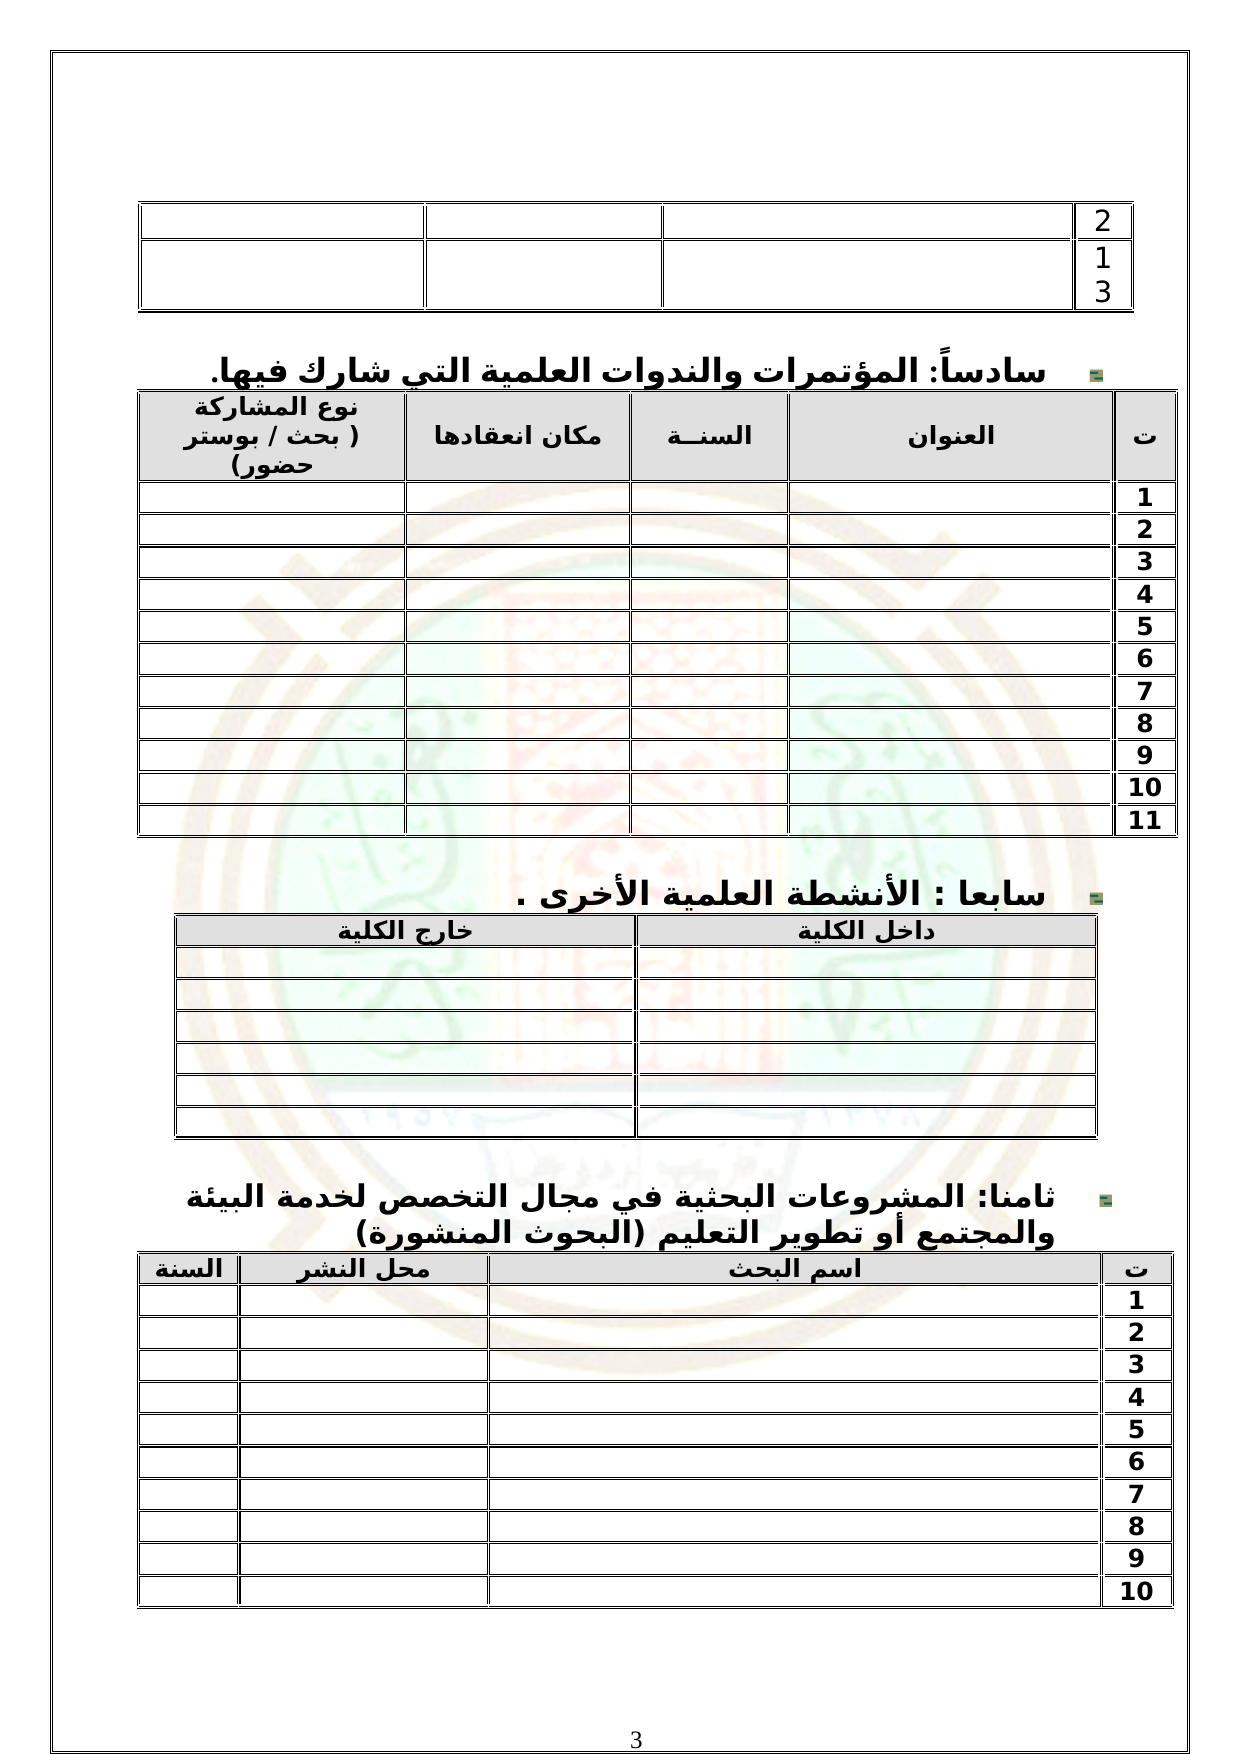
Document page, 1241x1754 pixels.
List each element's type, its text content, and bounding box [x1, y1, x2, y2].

table_header نوع المشاركة ( بحث / بوستر حضور) [139, 392, 405, 480]
table_header السنة [139, 1252, 239, 1283]
table_cell [663, 204, 1072, 238]
table_cell [139, 1574, 239, 1606]
table_cell [175, 1105, 635, 1136]
table_cell [405, 803, 631, 835]
table_cell [407, 580, 629, 609]
table_cell [789, 770, 1114, 803]
table_cell [175, 977, 636, 1009]
table_cell [241, 1512, 487, 1541]
table_cell [490, 1348, 1100, 1380]
table_cell [140, 1544, 237, 1573]
table_cell [636, 1009, 1097, 1041]
table_cell [140, 1318, 237, 1347]
table_cell [790, 674, 1112, 706]
table_cell [140, 483, 404, 512]
table_header ت [1116, 392, 1176, 480]
table_cell [632, 548, 787, 577]
table_cell [489, 1444, 1101, 1477]
table_cell [140, 515, 404, 544]
table_cell [241, 1286, 487, 1315]
table_cell [489, 1412, 1101, 1444]
table_cell [241, 1448, 487, 1477]
table_cell [638, 1105, 1097, 1136]
table_cell [177, 1073, 635, 1104]
table_cell [140, 580, 404, 609]
table_cell [632, 515, 787, 544]
table_cell [632, 741, 787, 770]
picture [1095, 1190, 1112, 1207]
table_cell [407, 483, 629, 512]
table_cell [425, 204, 662, 238]
list سادساً: المؤتمرات والندوات العلمية التي شارك فيها. [150, 351, 1084, 389]
table_cell [140, 774, 404, 803]
table_cell 6 [1114, 641, 1176, 673]
table_cell [407, 612, 629, 641]
table_cell [789, 544, 1114, 577]
table_cell [638, 1041, 1095, 1073]
table_cell [241, 1351, 487, 1380]
table_cell 12 [1076, 204, 1132, 238]
table_cell [407, 515, 629, 544]
table_cell [632, 580, 787, 609]
table_cell [790, 706, 1112, 738]
table_cell 4 [1103, 1380, 1171, 1412]
table_cell [489, 1574, 1100, 1606]
picture [1085, 888, 1103, 905]
table_cell 2 [1114, 512, 1176, 544]
table_cell [632, 644, 787, 673]
table_cell [632, 709, 787, 738]
table_cell 7 [1116, 674, 1175, 706]
table_cell [140, 1383, 237, 1412]
table_cell [140, 1286, 237, 1315]
table_cell [139, 806, 405, 835]
table_cell [407, 774, 629, 803]
table_cell [140, 741, 404, 770]
table_cell [140, 1415, 237, 1444]
table_cell 7 [1103, 1477, 1171, 1509]
table_cell [177, 1041, 635, 1073]
table_cell [425, 241, 662, 309]
list ثامنا: المشروعات البحثية في مجال التخصص لخدمة البيئة والمجتمع أو تطوير التعليم (البحوث المنشورة) [150, 1178, 1094, 1251]
table_cell [175, 945, 636, 977]
table_cell [631, 803, 789, 835]
table_cell 5 [1114, 609, 1176, 641]
table_cell [140, 612, 404, 641]
table_cell 5 [1101, 1412, 1172, 1444]
table_cell [790, 480, 1112, 512]
table_header اسم البحث [489, 1254, 1100, 1283]
table_cell [241, 1544, 487, 1573]
table_cell [140, 644, 404, 673]
table_cell [632, 774, 787, 803]
table_cell [140, 1512, 237, 1541]
table_cell [140, 1448, 237, 1477]
table_cell [663, 238, 1074, 309]
table_cell 1 [1101, 1283, 1172, 1315]
table_header محل النشر [239, 1252, 489, 1283]
table_cell [241, 1480, 487, 1509]
table_cell [789, 641, 1114, 673]
table_cell [407, 741, 629, 770]
table_cell [140, 1480, 237, 1509]
table_header ت [1103, 1254, 1172, 1283]
table_cell 2 [1101, 1315, 1172, 1347]
table_cell [489, 1283, 1101, 1315]
table_cell [632, 677, 787, 706]
table_cell [790, 577, 1112, 609]
table_cell [241, 1383, 487, 1412]
table_cell 8 [1116, 706, 1175, 738]
table_cell [789, 738, 1114, 770]
table_cell [632, 483, 787, 512]
table_header السنــة [631, 390, 789, 480]
table_cell [489, 1315, 1101, 1347]
table_cell [789, 803, 1112, 835]
table_cell 6 [1101, 1444, 1172, 1477]
table_header العنوان [789, 392, 1112, 480]
table_cell [489, 1541, 1101, 1573]
table_cell [241, 1415, 487, 1444]
table_cell 10 [1103, 1574, 1172, 1606]
table_cell 8 [1101, 1509, 1172, 1541]
table_cell [789, 609, 1114, 641]
table_cell [407, 548, 629, 577]
table_cell [490, 1477, 1100, 1509]
table_cell [490, 1380, 1100, 1412]
table_cell [241, 1318, 487, 1347]
table_cell 10 [1114, 770, 1176, 803]
list سابعا : الأنشطة العلمية الأخرى . [150, 874, 1084, 913]
table_cell [489, 1509, 1101, 1541]
table_cell 13 [1074, 238, 1132, 309]
table_header خارج الكلية [175, 916, 634, 945]
table_cell [407, 677, 629, 706]
table_cell [140, 1351, 237, 1380]
picture [1085, 365, 1103, 382]
table_cell [140, 202, 425, 238]
table_cell [140, 677, 404, 706]
table_cell [407, 709, 629, 738]
table_cell [239, 1574, 489, 1606]
table_cell 3 [1114, 544, 1176, 577]
table_cell 9 [1114, 738, 1176, 770]
table_cell 9 [1101, 1541, 1172, 1573]
table_header مكان انعقادها [405, 390, 631, 480]
table_cell 4 [1116, 577, 1175, 609]
table_cell [636, 977, 1097, 1009]
table_cell [175, 1009, 636, 1041]
table_cell [140, 709, 404, 738]
table_cell [407, 644, 629, 673]
table_cell 1 [1116, 480, 1175, 512]
table_header داخل الكلية [636, 914, 1097, 945]
table_cell [789, 512, 1114, 544]
table_cell [140, 238, 425, 309]
table_cell [140, 548, 404, 577]
table_cell [636, 945, 1097, 977]
table_cell 11 [1116, 803, 1176, 835]
table_cell 3 [1103, 1348, 1171, 1380]
table_cell [632, 612, 787, 641]
table_cell [638, 1073, 1095, 1104]
